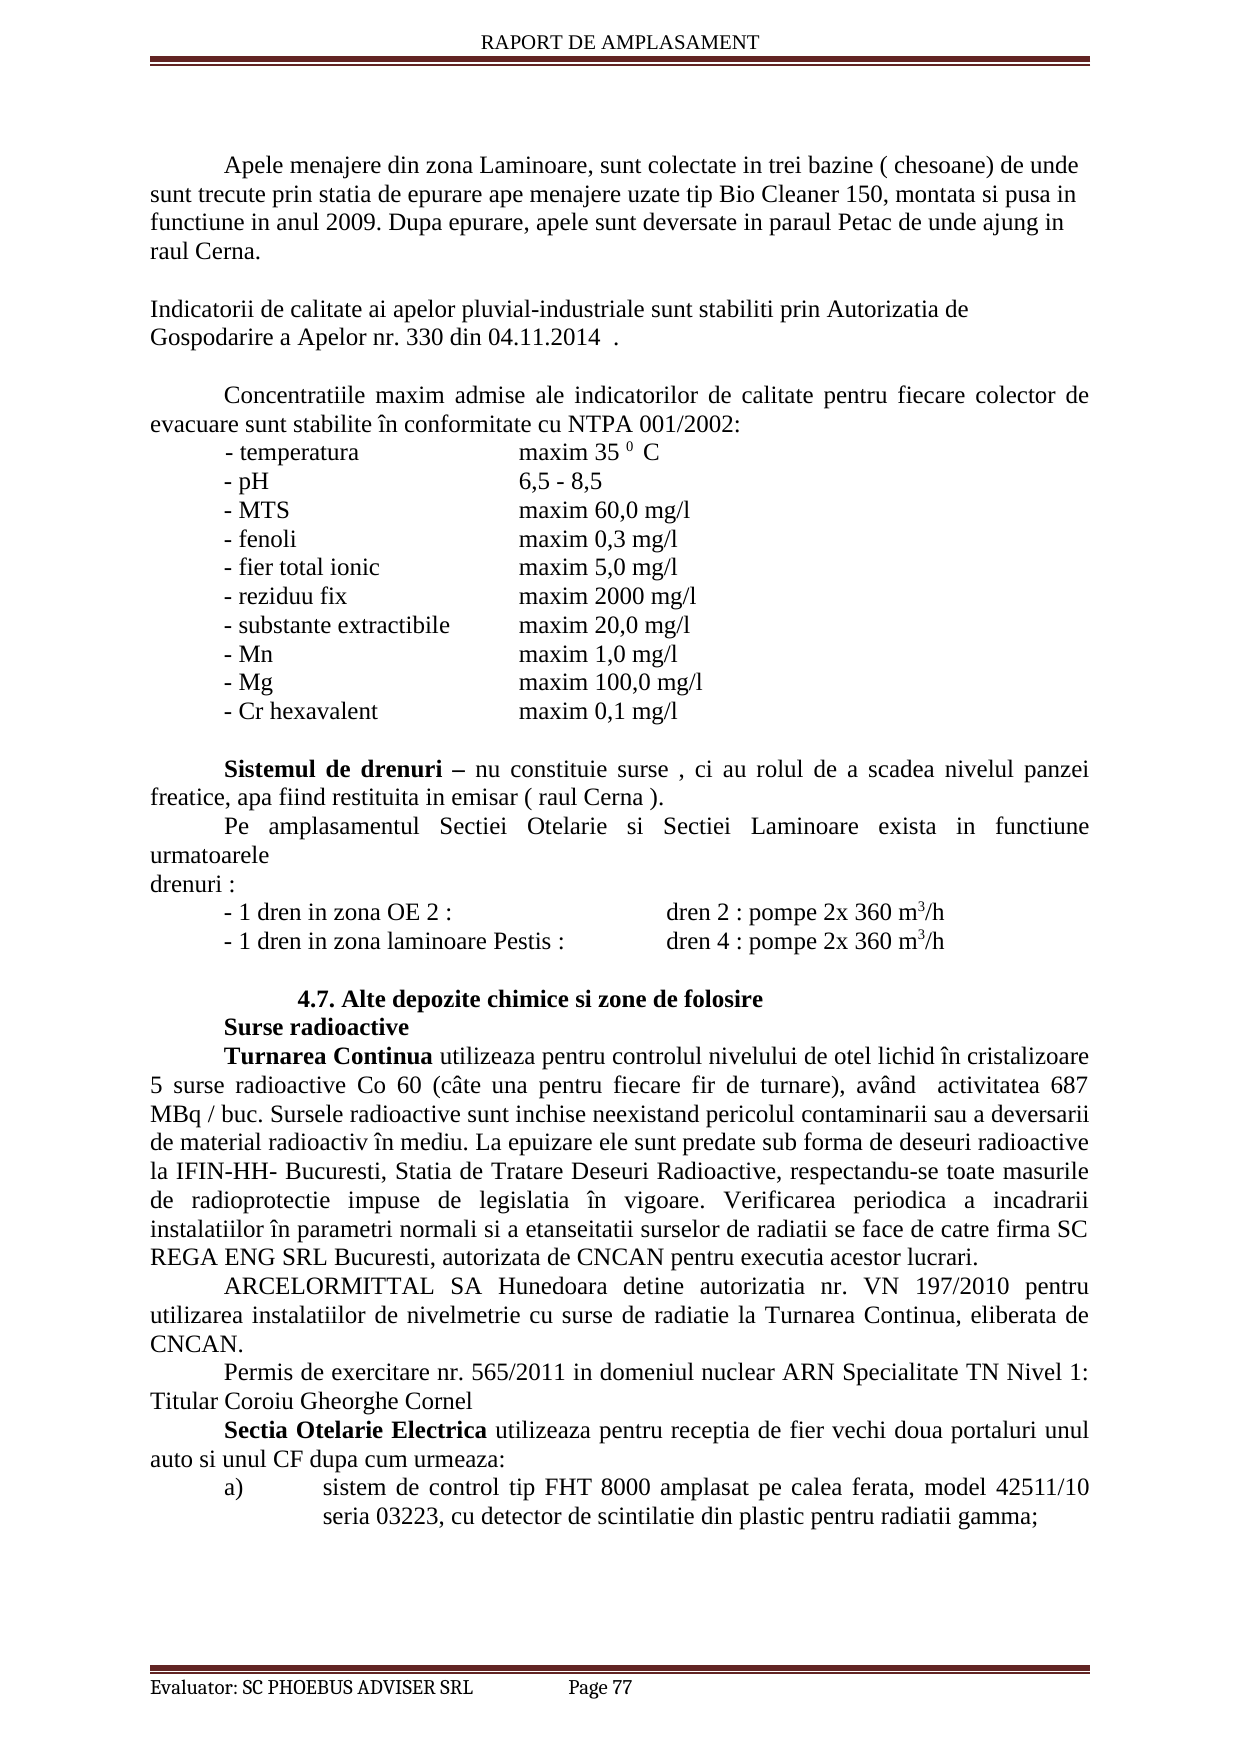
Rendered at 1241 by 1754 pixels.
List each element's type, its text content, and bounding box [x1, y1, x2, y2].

text ARCELORMITTAL SA Hunedoara detine autorizatia nr. VN 197/2010 pentru utilizarea instalatiilor de nivelmetrie cu surse de radiatie la Turnarea Continua, eliberata de CNCAN. [150, 1271, 1090, 1357]
text - pH 6,5 - 8,5 [150, 466, 1090, 495]
text - temperatura maxim 35 0 C [150, 437, 1090, 466]
text Sistemul de drenuri – nu constituie surse , ci au rolul de a scadea nivelul panzei freatice, apa fiind restituita in emisar ( raul Cerna ). [150, 754, 1090, 811]
text - 1 dren in zona laminoare Pestis : dren 4 : pompe 2x 360 m3/h [224, 926, 1090, 955]
text Indicatorii de calitate ai apelor pluvial-industriale sunt stabiliti prin Autorizatia de Gospodarire a Apelor nr. 330 din 04.11.2014 . [150, 294, 1090, 351]
text - Cr hexavalent maxim 0,1 mg/l [150, 696, 1090, 725]
text Pe amplasamentul Sectiei Otelarie si Sectiei Laminoare exista in functiune urmatoarele [150, 811, 1090, 869]
text 4.7. Alte depozite chimice si zone de folosire [224, 984, 1090, 1012]
text Surse radioactive [150, 1012, 1090, 1041]
text Sectia Otelarie Electrica utilizeaza pentru receptia de fier vechi doua portaluri unul auto si unul CF dupa cum urmeaza: [150, 1415, 1090, 1472]
text Permis de exercitare nr. 565/2011 in domeniul nuclear ARN Specialitate TN Nivel 1: Titular Coroiu Gheorghe Cornel [150, 1357, 1090, 1415]
text - 1 dren in zona OE 2 : dren 2 : pompe 2x 360 m3/h [224, 897, 1090, 926]
text - Mg maxim 100,0 mg/l [150, 667, 1090, 696]
text Apele menajere din zona Laminoare, sunt colectate in trei bazine ( chesoane) de unde sunt trecute prin statia de epurare ape menajere uzate tip Bio Cleaner 150, montata si pusa in functiune in anul 2009. Dupa epurare, apele sunt deversate in paraul Petac de unde ajung in raul Cerna. [150, 150, 1090, 265]
text - MTS maxim 60,0 mg/l [150, 495, 1090, 524]
list sistem de control tip FHT 8000 amplasat pe calea ferata, model 42511/10 seria 03223, cu detector de scintilatie din plastic pentru radiatii gamma; [224, 1472, 1090, 1530]
text - reziduu fix maxim 2000 mg/l [150, 581, 1090, 610]
text Turnarea Continua utilizeaza pentru controlul nivelului de otel lichid în cristalizoare 5 surse radioactive Co 60 (câte una pentru fiecare fir de turnare), având activitatea 687 MBq / buc. Sursele radioactive sunt inchise neexistand pericolul contaminarii sau a deversarii de material radioactiv în mediu. La epuizare ele sunt predate sub forma de deseuri radioactive la IFIN-HH- Bucuresti, Statia de Tratare Deseuri Radioactive, respectandu-se toate masurile de radioprotectie impuse de legislatia în vigoare. Verificarea periodica a incadrarii instalatiilor în parametri normali si a etanseitatii surselor de radiatii se face de catre firma SC REGA ENG SRL Bucuresti, autorizata de CNCAN pentru executia acestor lucrari. [150, 1041, 1090, 1271]
text - Mn maxim 1,0 mg/l [150, 639, 1090, 667]
text - substante extractibile maxim 20,0 mg/l [150, 610, 1090, 639]
text drenuri : [150, 869, 1090, 897]
text - fenoli maxim 0,3 mg/l [150, 524, 1090, 552]
text Concentratiile maxim admise ale indicatorilor de calitate pentru fiecare colector de evacuare sunt stabilite în conformitate cu NTPA 001/2002: [150, 380, 1090, 437]
text - fier total ionic maxim 5,0 mg/l [150, 552, 1090, 581]
